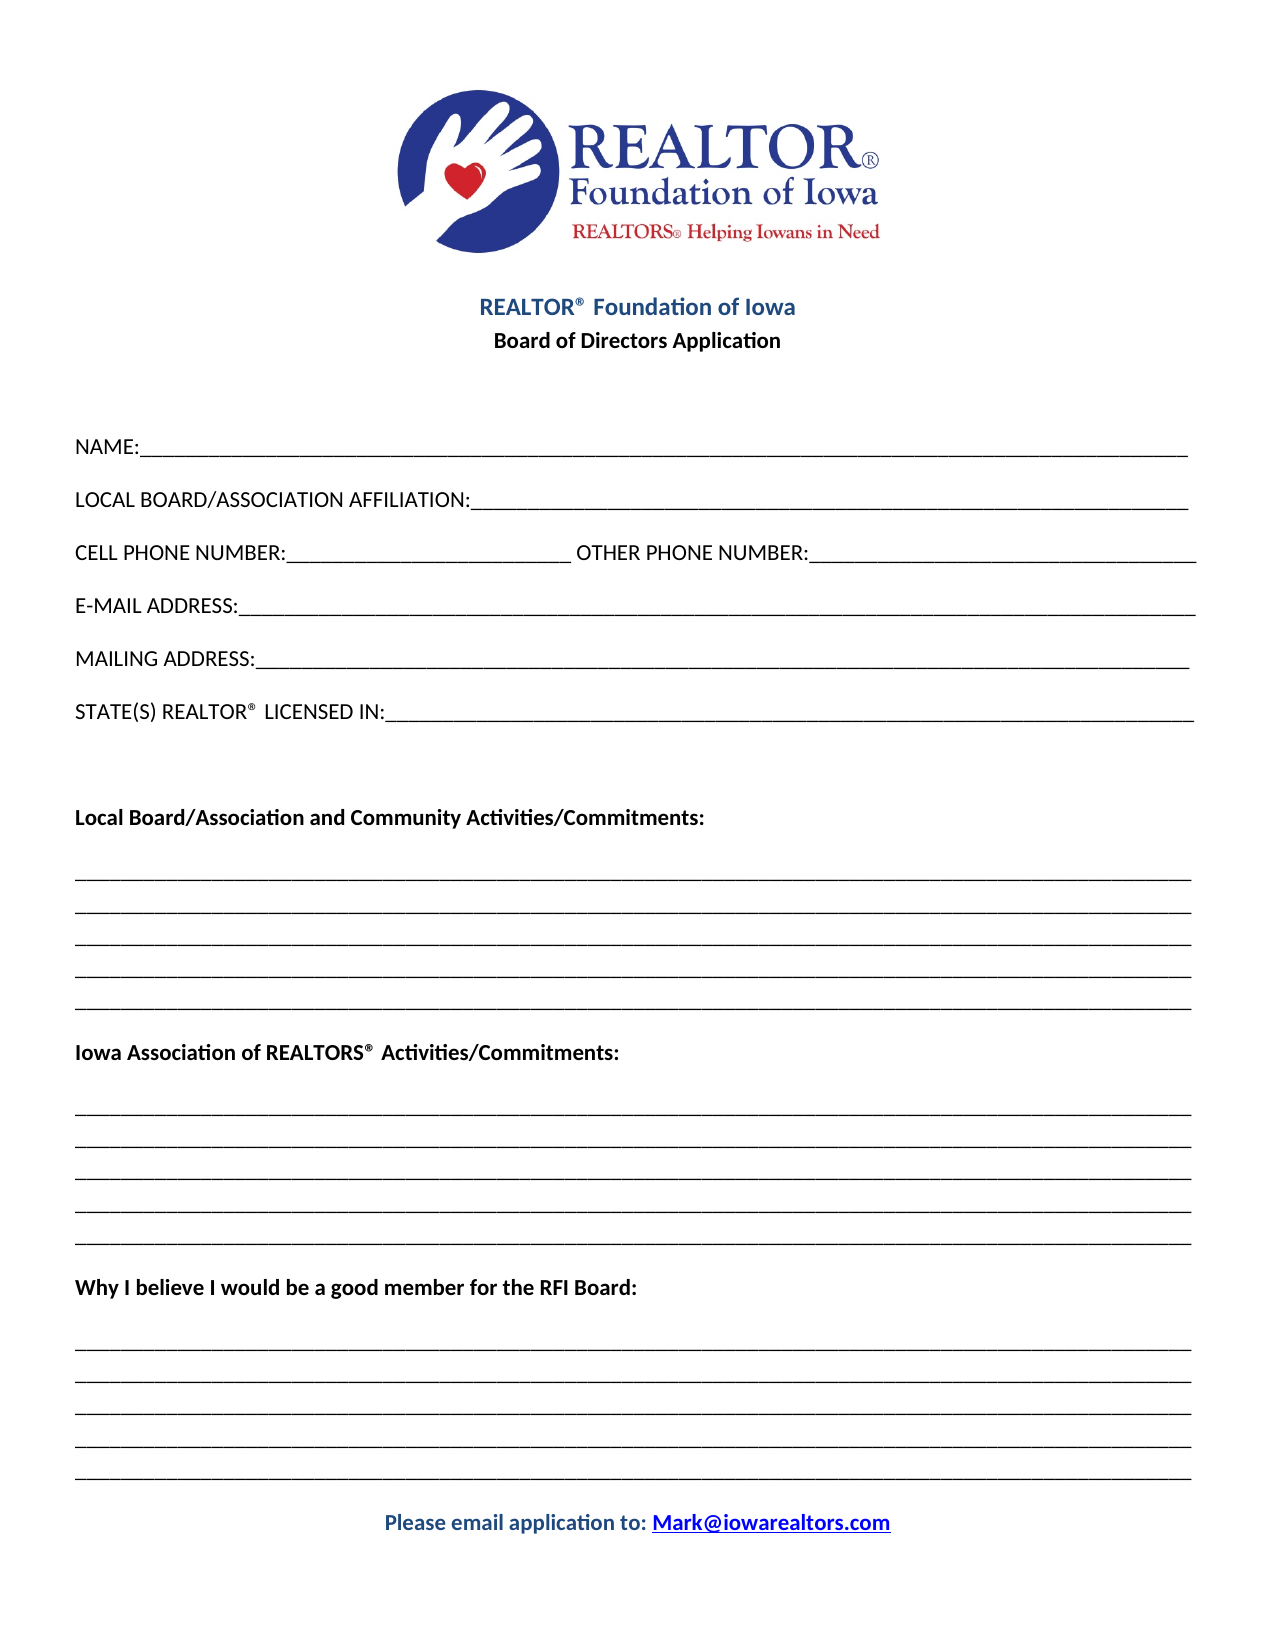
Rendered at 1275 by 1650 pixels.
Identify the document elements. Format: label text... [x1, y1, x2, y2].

text E-MAIL ADDRESS:____________________________________________________________________________________ [75, 591, 1200, 619]
picture [394, 75, 882, 267]
text NAME:____________________________________________________________________________________________ [75, 432, 1200, 460]
text Iowa Association of REALTORS® Activities/Commitments: [75, 1038, 1200, 1066]
text Why I believe I would be a good member for the RFI Board: [75, 1273, 1200, 1301]
text __________________________________________________________________________________________________________________________________________________________________________________________________________________________________________________________________________________________________________________________________________________________________________________________________________________________________________________________________________________________________________ [75, 1091, 1200, 1248]
text MAILING ADDRESS:__________________________________________________________________________________ [75, 644, 1200, 672]
text __________________________________________________________________________________________________________________________________________________________________________________________________________________________________________________________________________________________________________________________________________________________________________________________________________________________________________________________________________________________________________ [75, 1326, 1200, 1483]
text __________________________________________________________________________________________________________________________________________________________________________________________________________________________________________________________________________________________________________________________________________________________________________________________________________________________________________________________________________________________________________ [75, 856, 1200, 1013]
text Local Board/Association and Community Activities/Commitments: [75, 803, 1200, 831]
text STATE(S) REALTOR® LICENSED IN:_______________________________________________________________________ [75, 697, 1200, 725]
text CELL PHONE NUMBER:_________________________ OTHER PHONE NUMBER:__________________________________ [75, 538, 1200, 566]
text REALTOR® Foundation of Iowa Board of Directors Application [75, 292, 1200, 354]
text LOCAL BOARD/ASSOCIATION AFFILIATION:_______________________________________________________________ [75, 485, 1200, 513]
text Please email application to: Mark@iowarealtors.com [75, 1508, 1200, 1536]
